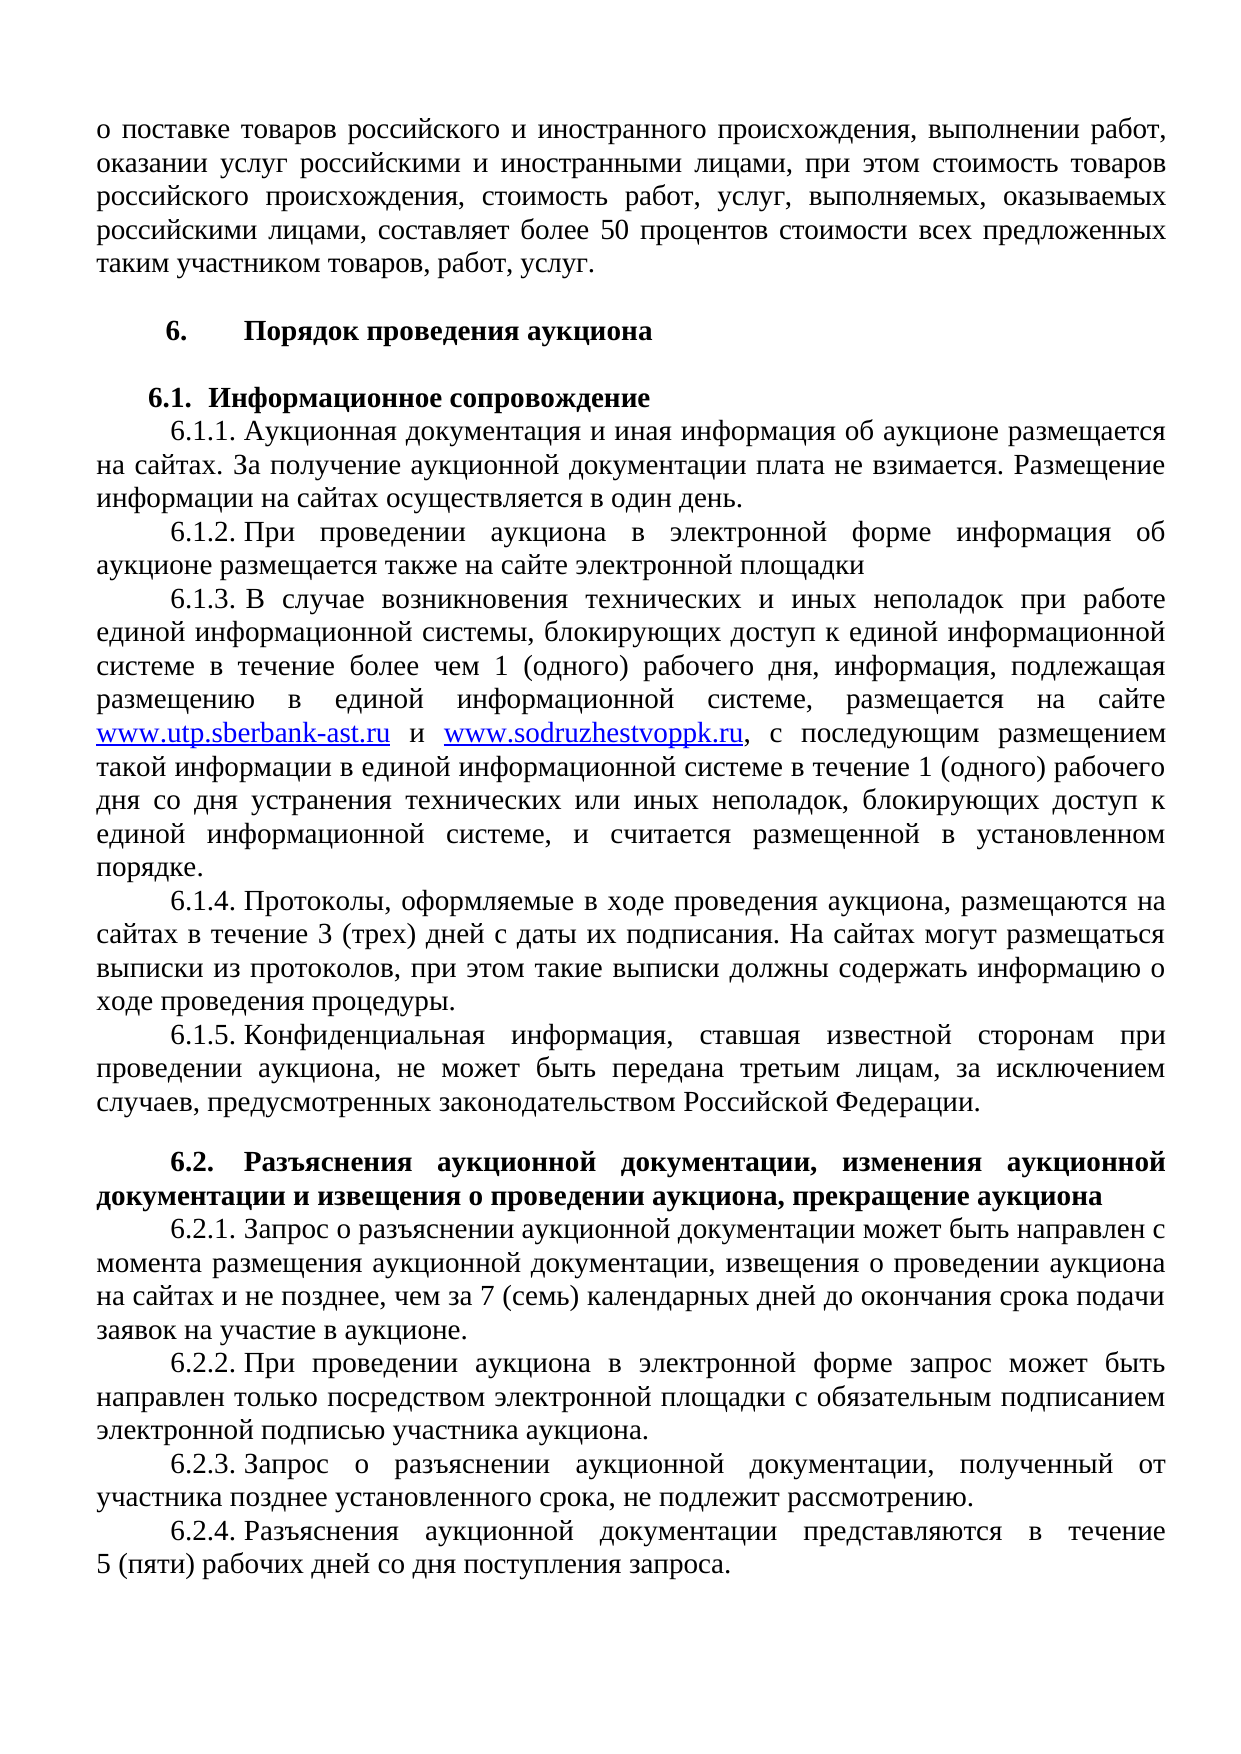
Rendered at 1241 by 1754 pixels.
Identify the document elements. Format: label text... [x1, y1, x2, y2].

subtitle Информационное сопровождение [148, 380, 1167, 413]
subtitle Разъяснения аукционной документации, изменения аукционной документации и извещения о проведении аукциона, прекращение аукциона [96, 1144, 1167, 1211]
list В случае возникновения технических и иных неполадок при работе единой информационной системы, блокирующих доступ к единой информационной системе в течение более чем 1 (одного) рабочего дня, информация, подлежащая размещению в единой информационной системе, размещается на сайте www.utp.sberbank-ast.ru и www.sodruzhestvoppk.ru, с последующим размещением такой информации в единой информационной системе в течение 1 (одного) рабочего дня со дня устранения технических или иных неполадок, блокирующих доступ к единой информационной системе, и считается размещенной в установленном порядке. [96, 581, 1167, 883]
subtitle Порядок проведения аукциона [165, 313, 1167, 346]
list Аукционная документация и иная информация об аукционе размещается на сайтах. За получение аукционной документации плата не взимается. Размещение информации на сайтах осуществляется в один день. [96, 413, 1167, 514]
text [96, 111, 1167, 279]
list Разъяснения аукционной документации представляются в течение 5 (пяти) рабочих дней со дня поступления запроса. [96, 1513, 1167, 1580]
list При проведении аукциона в электронной форме запрос может быть направлен только посредством электронной площадки с обязательным подписанием электронной подписью участника аукциона. [96, 1345, 1167, 1446]
list Протоколы, оформляемые в ходе проведения аукциона, размещаются на сайтах в течение 3 (трех) дней с даты их подписания. На сайтах могут размещаться выписки из протоколов, при этом такие выписки должны содержать информацию о ходе проведения процедуры. [96, 883, 1167, 1017]
list Запрос о разъяснении аукционной документации, полученный от участника позднее установленного срока, не подлежит рассмотрению. [96, 1446, 1167, 1513]
list При проведении аукциона в электронной форме информация об аукционе размещается также на сайте электронной площадки [96, 514, 1167, 581]
list Запрос о разъяснении аукционной документации может быть направлен с момента размещения аукционной документации, извещения о проведении аукциона на сайтах и не позднее, чем за 7 (семь) календарных дней до окончания срока подачи заявок на участие в аукционе. [96, 1211, 1167, 1345]
list Конфиденциальная информация, ставшая известной сторонам при проведении аукциона, не может быть передана третьим лицам, за исключением случаев, предусмотренных законодательством Российской Федерации. [96, 1017, 1167, 1118]
